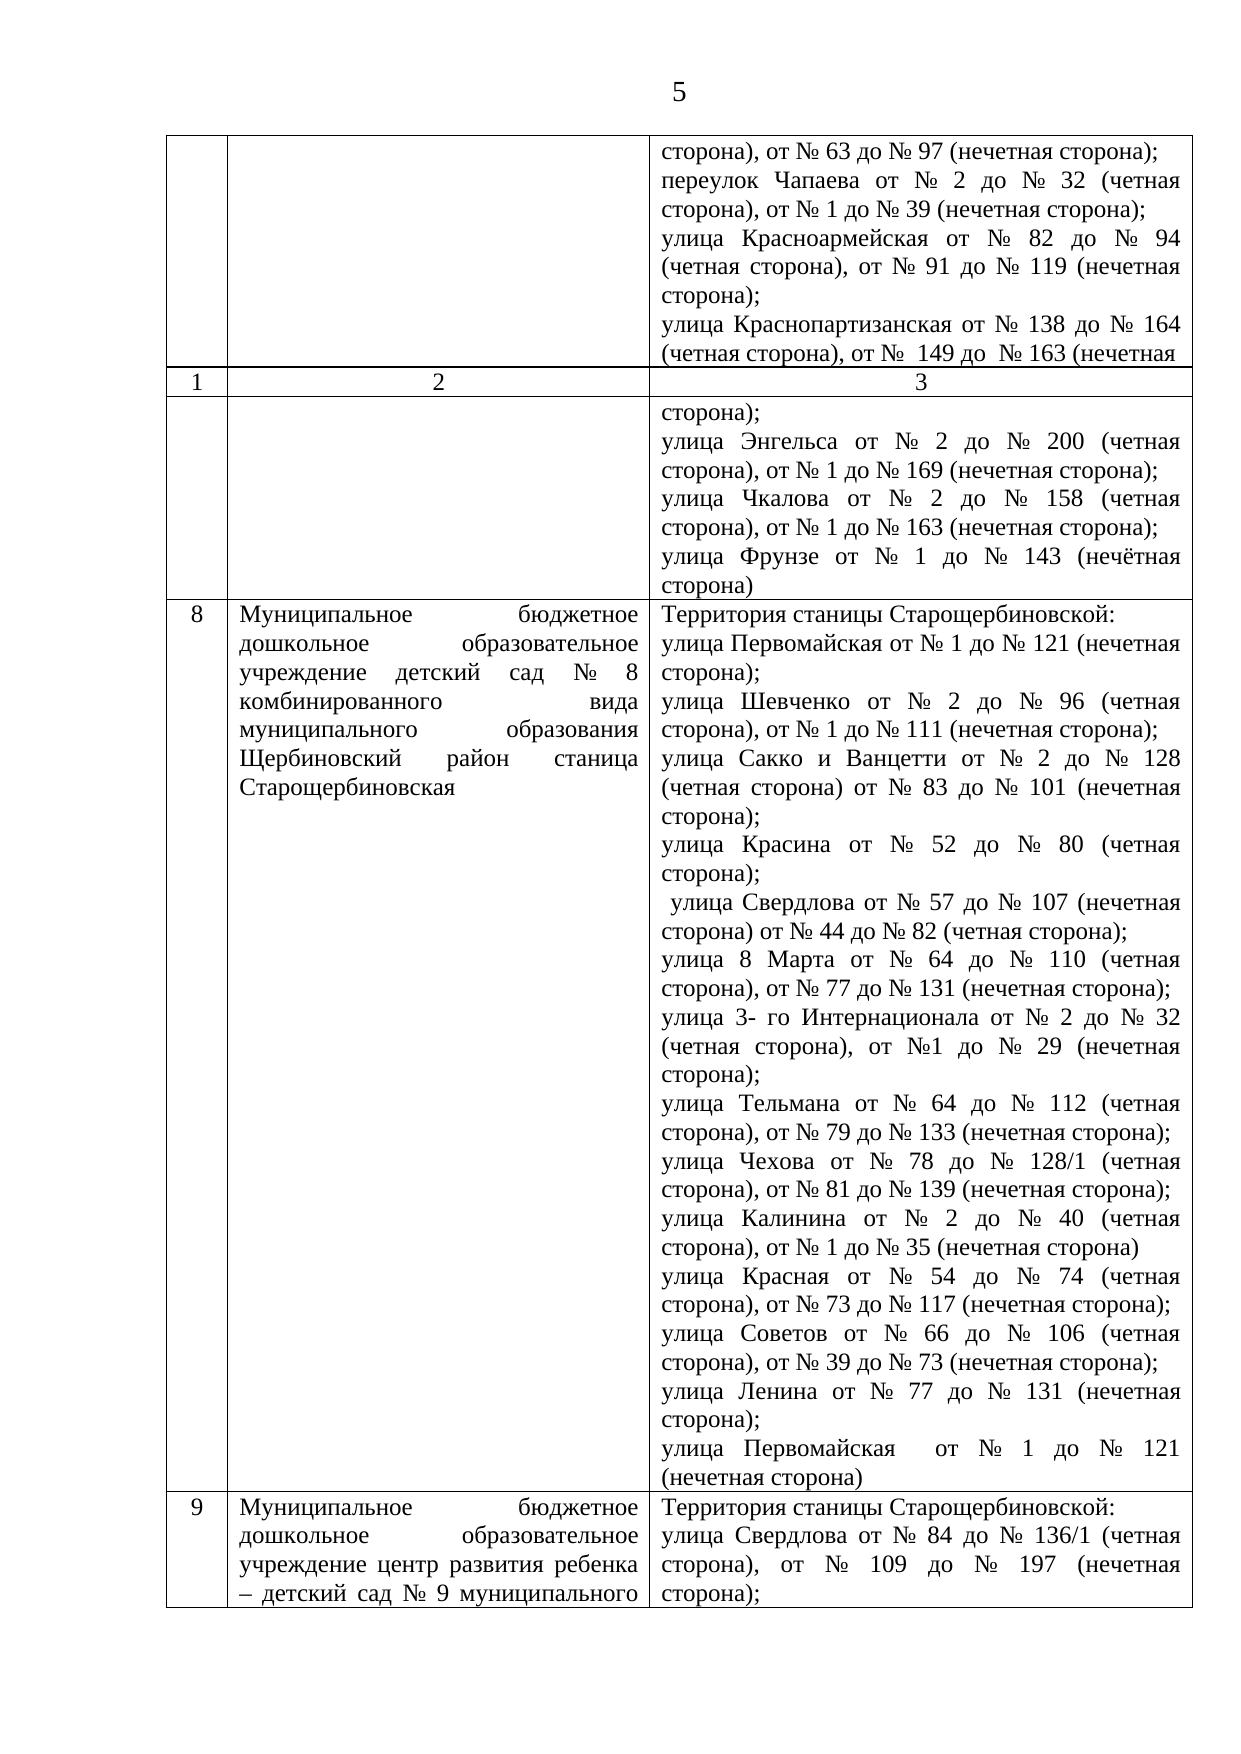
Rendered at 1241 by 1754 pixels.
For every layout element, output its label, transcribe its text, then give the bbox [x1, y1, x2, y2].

table_cell Территория станицы Старощербиновской: улица Первомайская от № 1 до № 121 (нечетная сторона); улица Шевченко от № 2 до № 96 (четная сторона), от № 1 до № 111 (нечетная сторона); улица Сакко и Ванцетти от № 2 до № 128 (четная сторона) от № 83 до № 101 (нечетная сторона); улица Красина от № 52 до № 80 (четная сторона); улица Свердлова от № 57 до № 107 (нечетная сторона) от № 44 до № 82 (четная сторона); улица 8 Марта от № 64 до № 110 (четная сторона), от № 77 до № 131 (нечетная сторона); улица 3- го Интернационала от № 2 до № 32 (четная сторона), от №1 до № 29 (нечетная сторона); улица Тельмана от № 64 до № 112 (четная сторона), от № 79 до № 133 (нечетная сторона); улица Чехова от № 78 до № 128/1 (четная сторона), от № 81 до № 139 (нечетная сторона); улица Калинина от № 2 до № 40 (четная сторона), от № 1 до № 35 (нечетная сторона) улица Красная от № 54 до № 74 (четная сторона), от № 73 до № 117 (нечетная сторона); улица Советов от № 66 до № 106 (четная сторона), от № 39 до № 73 (нечетная сторона); улица Ленина от № 77 до № 131 (нечетная сторона); улица Первомайская от № 1 до № 121 (нечетная сторона) [650, 600, 1192, 1491]
table_cell 1 [167, 368, 227, 396]
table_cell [650, 136, 1192, 366]
table_cell [167, 397, 227, 598]
table_cell 3 [650, 368, 1192, 396]
table_cell 2 [228, 368, 649, 396]
table_cell 7 [167, 136, 227, 366]
table_cell 8 [167, 600, 227, 1491]
table_cell [228, 397, 649, 598]
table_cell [228, 1492, 649, 1607]
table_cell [228, 136, 649, 366]
table_cell Муниципальное бюджетное дошкольное образовательное учреждение детский сад № 8 комбинированного вида муниципального образования Щербиновский район станица Старощербиновская [228, 600, 649, 1491]
table_cell сторона); улица Энгельса от № 2 до № 200 (четная сторона), от № 1 до № 169 (нечетная сторона); улица Чкалова от № 2 до № 158 (четная сторона), от № 1 до № 163 (нечетная сторона); улица Фрунзе от № 1 до № 143 (нечётная сторона) [650, 397, 1192, 598]
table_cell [650, 1492, 1192, 1607]
table_cell 9 [167, 1492, 227, 1607]
